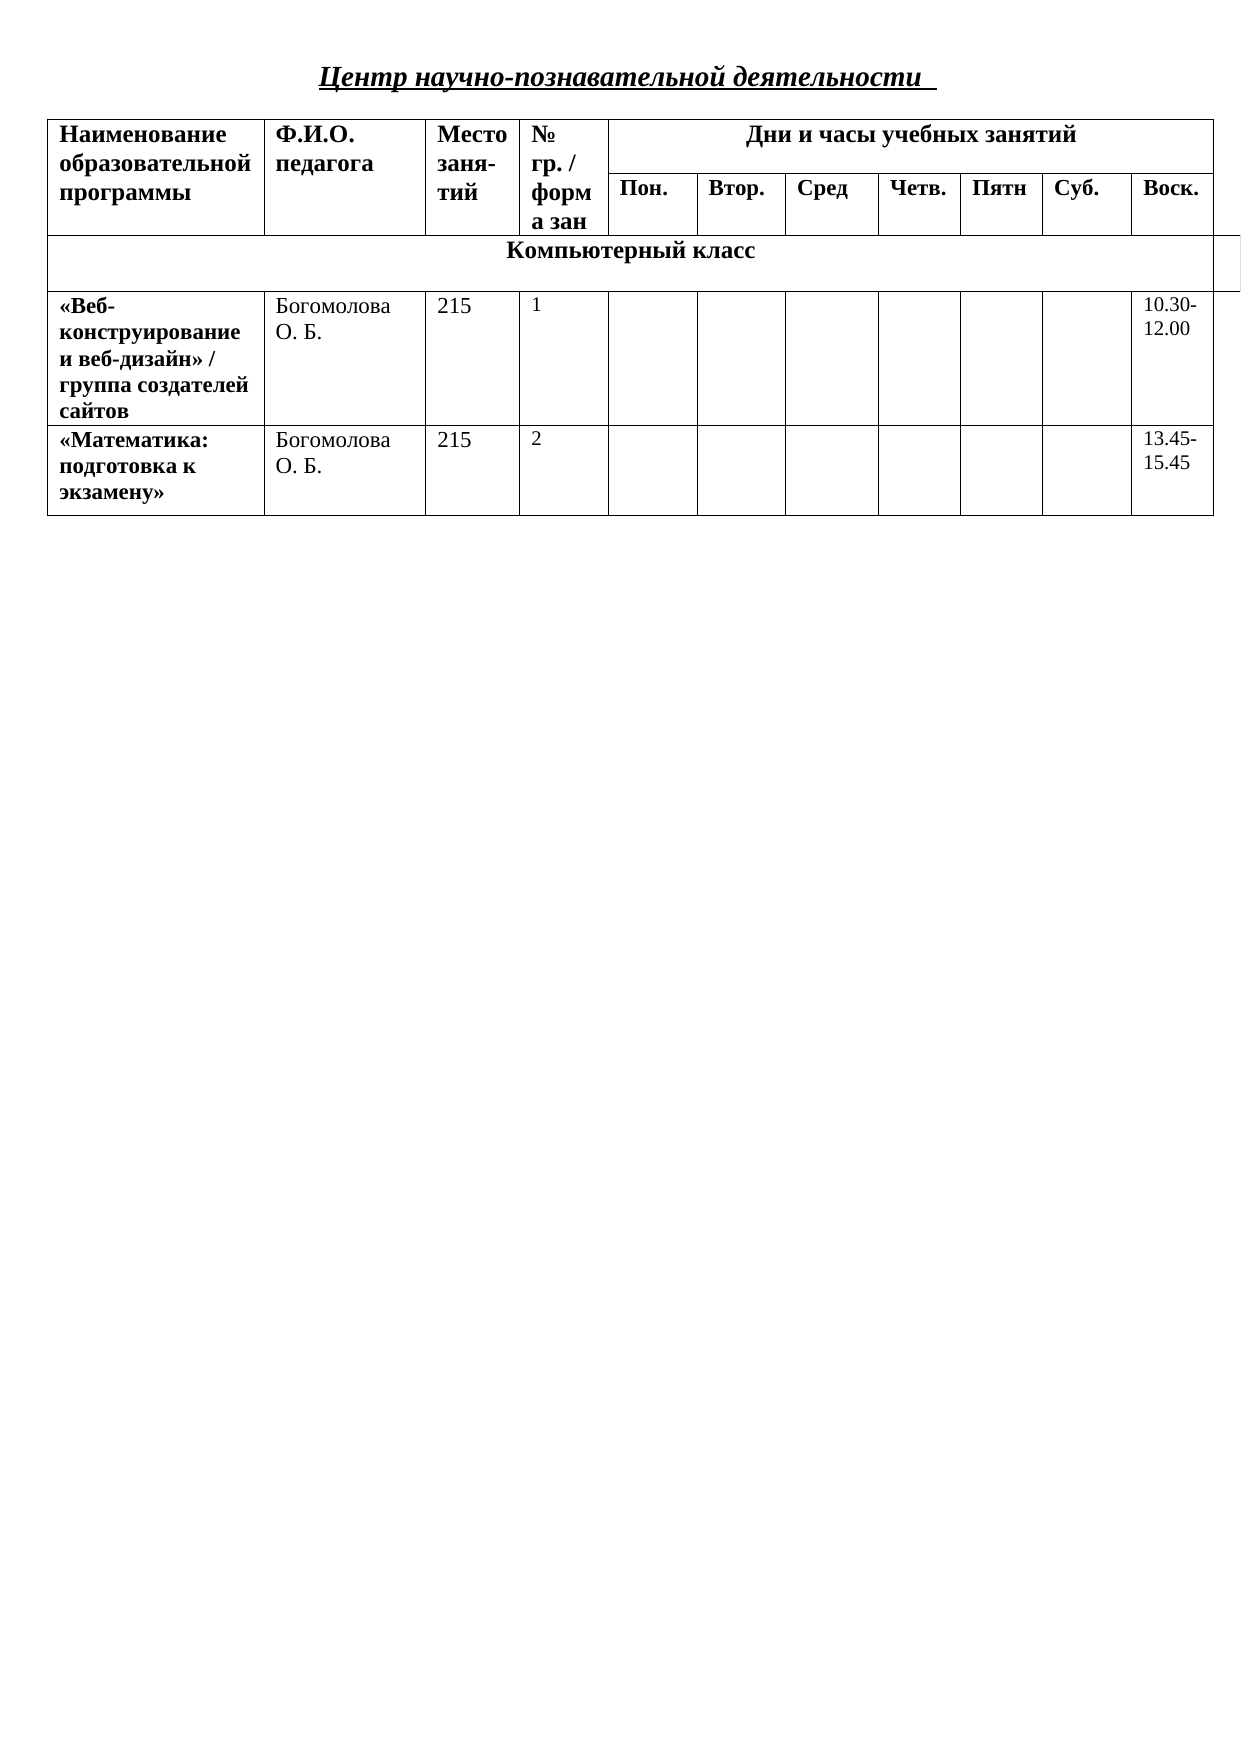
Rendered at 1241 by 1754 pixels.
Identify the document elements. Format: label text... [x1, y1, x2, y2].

table_cell Пон. [609, 174, 697, 234]
table_cell [879, 292, 960, 424]
table_cell 10.30-12.00 [1132, 292, 1213, 424]
table_cell [961, 292, 1042, 424]
table_header Дни и часы учебных занятий [609, 120, 1213, 173]
table_cell Четв. [879, 174, 960, 234]
table_cell [786, 426, 878, 515]
table_cell Компьютерный класс [48, 236, 1213, 291]
table_cell 215 [426, 426, 519, 515]
table_cell Пятн [961, 174, 1042, 234]
table_cell Суб. [1043, 174, 1131, 234]
table_cell Сред [786, 174, 878, 234]
table_cell [961, 426, 1042, 515]
table_header Наименование образовательной программы [48, 120, 264, 234]
table_cell [1214, 236, 1240, 291]
table_cell [1043, 426, 1131, 515]
table_header № гр. / форма зан [520, 120, 608, 234]
table_cell [609, 426, 697, 515]
table_cell [1043, 292, 1131, 424]
table_cell [879, 426, 960, 515]
table_cell 13.45-15.45 [1132, 426, 1213, 515]
text Центр научно-познавательной деятельности [59, 59, 1181, 93]
table_cell «Математика: подготовка к экзамену» [48, 426, 264, 515]
table_cell «Веб-конструирование и веб-дизайн» / группа создателей сайтов [48, 292, 264, 424]
table_cell [786, 292, 878, 424]
table_cell 2 [520, 426, 608, 515]
table_cell 215 [426, 292, 519, 424]
table_header Место заня-тий [426, 120, 519, 234]
table_cell [698, 292, 785, 424]
table_cell Втор. [698, 174, 785, 234]
table_cell Богомолова О. Б. [265, 426, 425, 515]
table_header Ф.И.О. педагога [265, 120, 425, 234]
table_cell [698, 426, 785, 515]
table_cell [609, 292, 697, 424]
table_cell 1 [520, 292, 608, 424]
table_cell Богомолова О. Б. [265, 292, 425, 424]
table_cell Воск. [1132, 174, 1213, 234]
